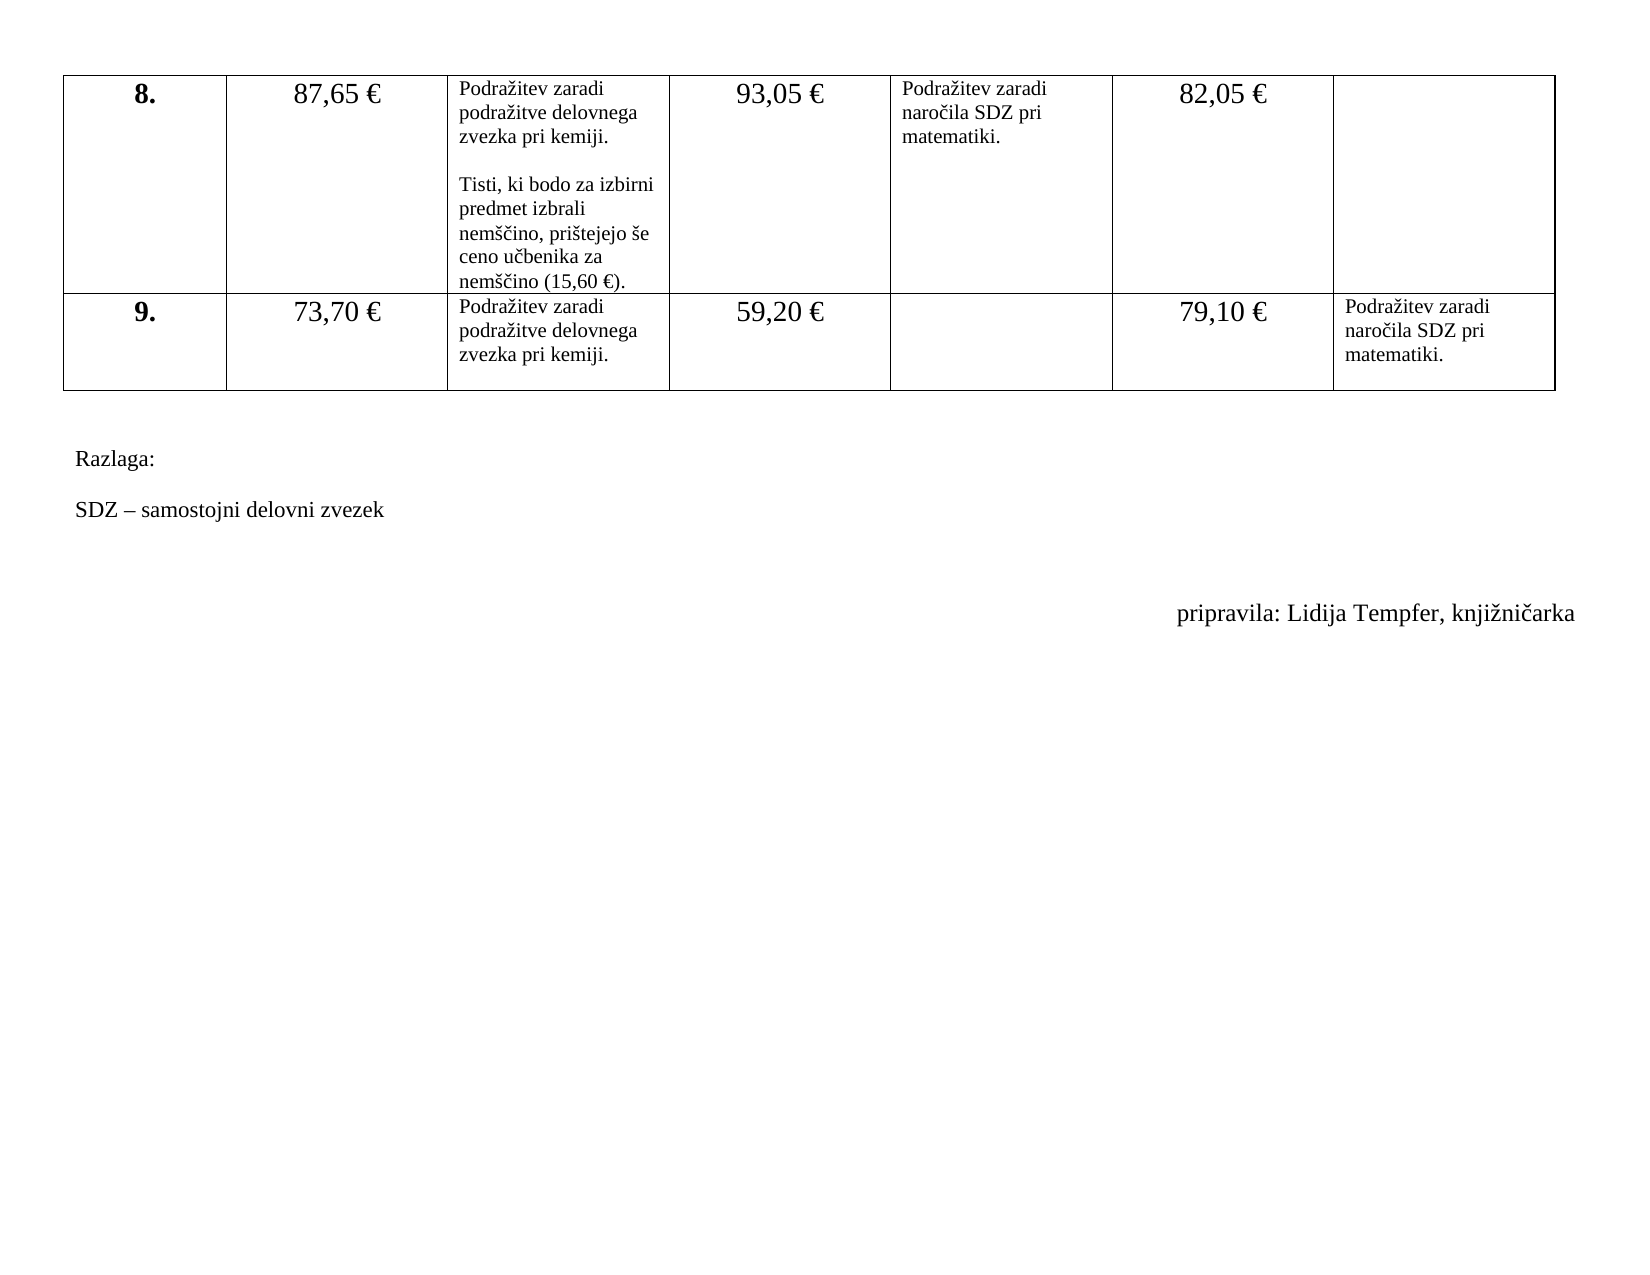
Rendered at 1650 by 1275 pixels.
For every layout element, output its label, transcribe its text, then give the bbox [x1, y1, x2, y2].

table_cell Podražitev zaradi podražitve delovnega zvezka pri kemiji. [448, 294, 669, 390]
table_cell 82,05 € [1113, 76, 1333, 293]
table_cell 59,20 € [670, 294, 890, 390]
table_cell 73,70 € [227, 294, 447, 390]
table_cell [1334, 76, 1554, 293]
table_cell Podražitev zaradi naročila SDZ pri matematiki. [1334, 294, 1554, 390]
table_cell 87,65 € [227, 76, 447, 293]
table_cell 79,10 € [1113, 294, 1333, 390]
text Razlaga: [75, 445, 1575, 472]
text pripravila: Lidija Tempfer, knjižničarka [75, 598, 1575, 627]
table_cell 9. [64, 294, 226, 390]
table_cell 8. [64, 76, 226, 293]
table_cell Podražitev zaradi podražitve delovnega zvezka pri kemiji. Tisti, ki bodo za izbirni predmet izbrali nemščino, prištejejo še ceno učbenika za nemščino (15,60 €). [448, 76, 669, 293]
table_cell 93,05 € [670, 76, 890, 293]
table_cell [891, 294, 1112, 390]
text SDZ – samostojni delovni zvezek [75, 496, 1575, 523]
table_cell Podražitev zaradi naročila SDZ pri matematiki. [891, 76, 1112, 293]
